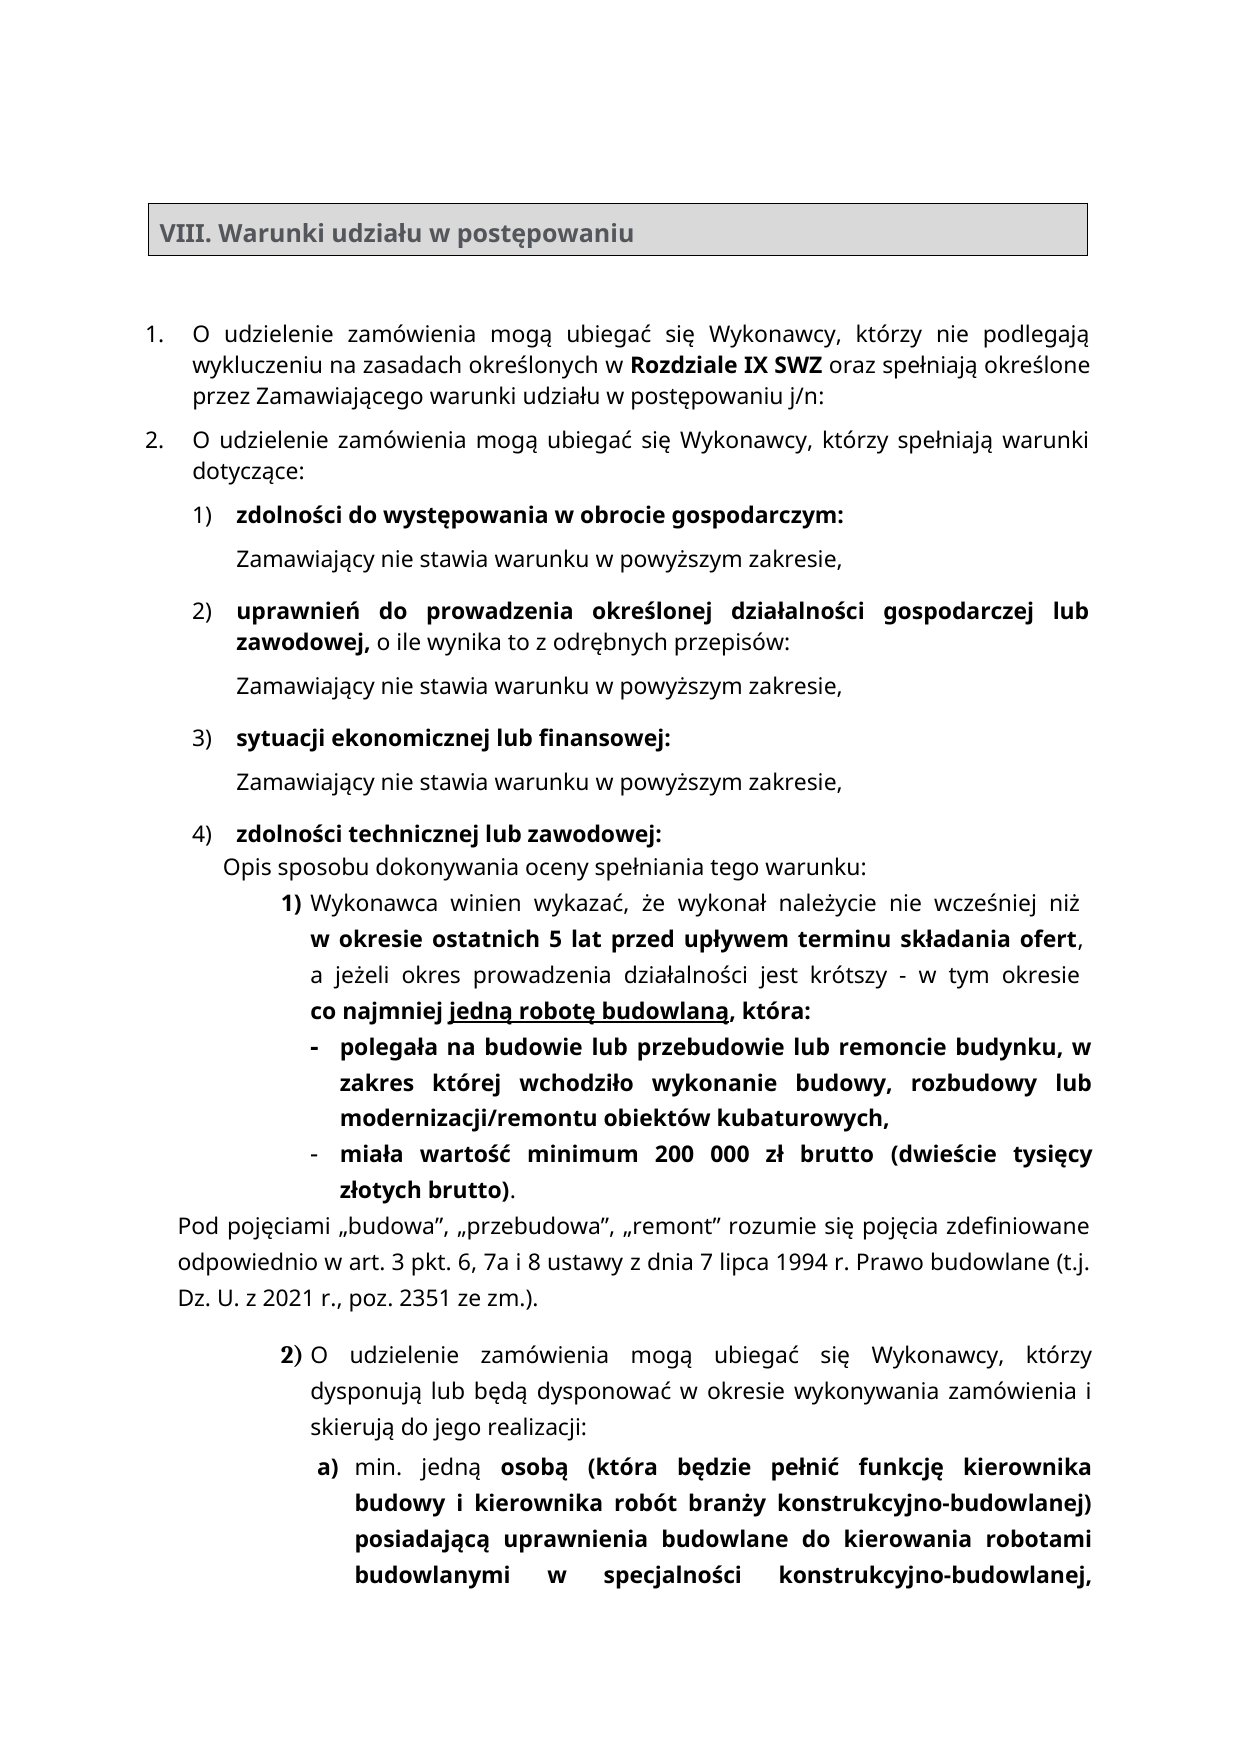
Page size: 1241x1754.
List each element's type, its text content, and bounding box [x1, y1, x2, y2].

list uprawnień do prowadzenia określonej działalności gospodarczej lub zawodowej, o ile wynika to z odrębnych przepisów: [192, 594, 1090, 657]
list zdolności do występowania w obrocie gospodarczym: [192, 499, 1090, 530]
list polegała na budowie lub przebudowie lub remoncie budynku, w zakres której wchodziło wykonanie budowy, rozbudowy lub modernizacji/remontu obiektów kubaturowych, [310, 1031, 1093, 1134]
list zdolności technicznej lub zawodowej: [192, 817, 1090, 849]
list sytuacji ekonomicznej lub finansowej: [192, 722, 1090, 753]
list O udzielenie zamówienia mogą ubiegać się Wykonawcy, którzy dysponują lub będą dysponować w okresie wykonywania zamówienia i skierują do jego realizacji: [281, 1339, 1093, 1442]
text Zamawiający nie stawia warunku w powyższym zakresie, [236, 765, 1090, 797]
list Opis sposobu dokonywania oceny spełniania tego warunku: [223, 851, 1093, 882]
list Wykonawca winien wykazać, że wykonał należycie nie wcześniej niż w okresie ostatnich 5 lat przed upływem terminu składania ofert, a jeżeli okres prowadzenia działalności jest krótszy - w tym okresie co najmniej jedną robotę budowlaną, która: [281, 887, 1093, 1026]
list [317, 1451, 1093, 1590]
list O udzielenie zamówienia mogą ubiegać się Wykonawcy, którzy spełniają warunki dotyczące: [145, 424, 1091, 486]
table_header VIII. Warunki udziału w postępowaniu [149, 204, 1087, 255]
text Zamawiający nie stawia warunku w powyższym zakresie, [236, 669, 1090, 701]
list O udzielenie zamówienia mogą ubiegać się Wykonawcy, którzy nie podlegają wykluczeniu na zasadach określonych w Rozdziale IX SWZ oraz spełniają określone przez Zamawiającego warunki udziału w postępowaniu j/n: [145, 317, 1091, 411]
list miała wartość minimum 200 000 zł brutto (dwieście tysięcy złotych brutto). [310, 1138, 1093, 1206]
list Pod pojęciami „budowa”, „przebudowa”, „remont” rozumie się pojęcia zdefiniowane odpowiednio w art. 3 pkt. 6, 7a i 8 ustawy z dnia 7 lipca 1994 r. Prawo budowlane (t.j. Dz. U. z 2021 r., poz. 2351 ze zm.). [177, 1210, 1091, 1313]
text Zamawiający nie stawia warunku w powyższym zakresie, [236, 542, 1090, 574]
